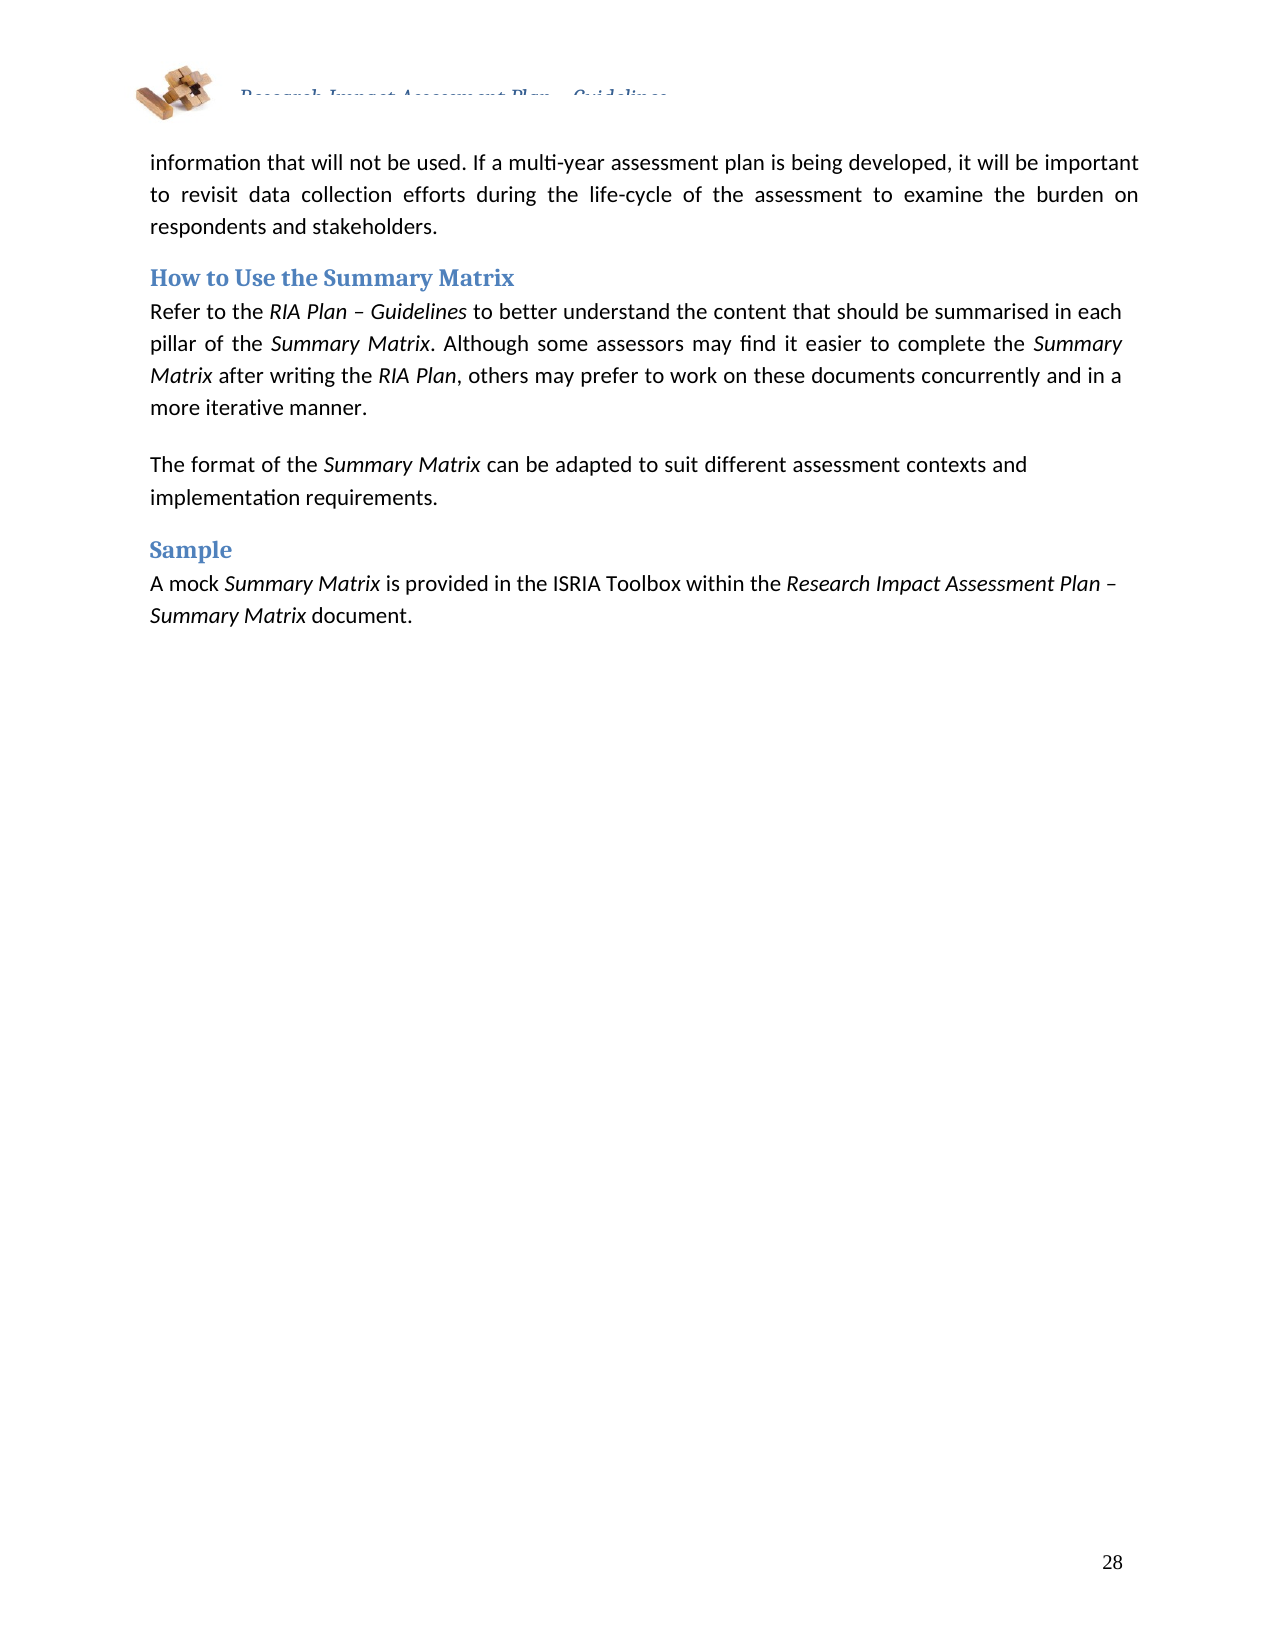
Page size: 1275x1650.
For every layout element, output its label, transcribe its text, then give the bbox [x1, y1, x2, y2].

text The format of the Summary Matrix can be adapted to suit different assessment contexts and implementation requirements. [150, 451, 1027, 511]
text Summary Matrix document. [150, 601, 1148, 629]
text Sample [150, 536, 1148, 564]
text A mock Summary Matrix is provided in the ISRIA Toolbox within the Research Impact Assessment Plan – [150, 569, 1148, 597]
text information that will not be used. If a multi-year assessment plan is being developed, it will be important to revisit data collection efforts during the life-cycle of the assessment to examine the burden on respondents and stakeholders. [150, 148, 1139, 240]
text How to Use the Summary Matrix [150, 264, 1148, 292]
picture [124, 49, 236, 136]
text Refer to the RIA Plan – Guidelines to better understand the content that should be summarised in each pillar of the Summary Matrix. Although some assessors may find it easier to complete the Summary Matrix after writing the RIA Plan, others may prefer to work on these documents concurrently and in a more iterative manner. [150, 297, 1123, 421]
